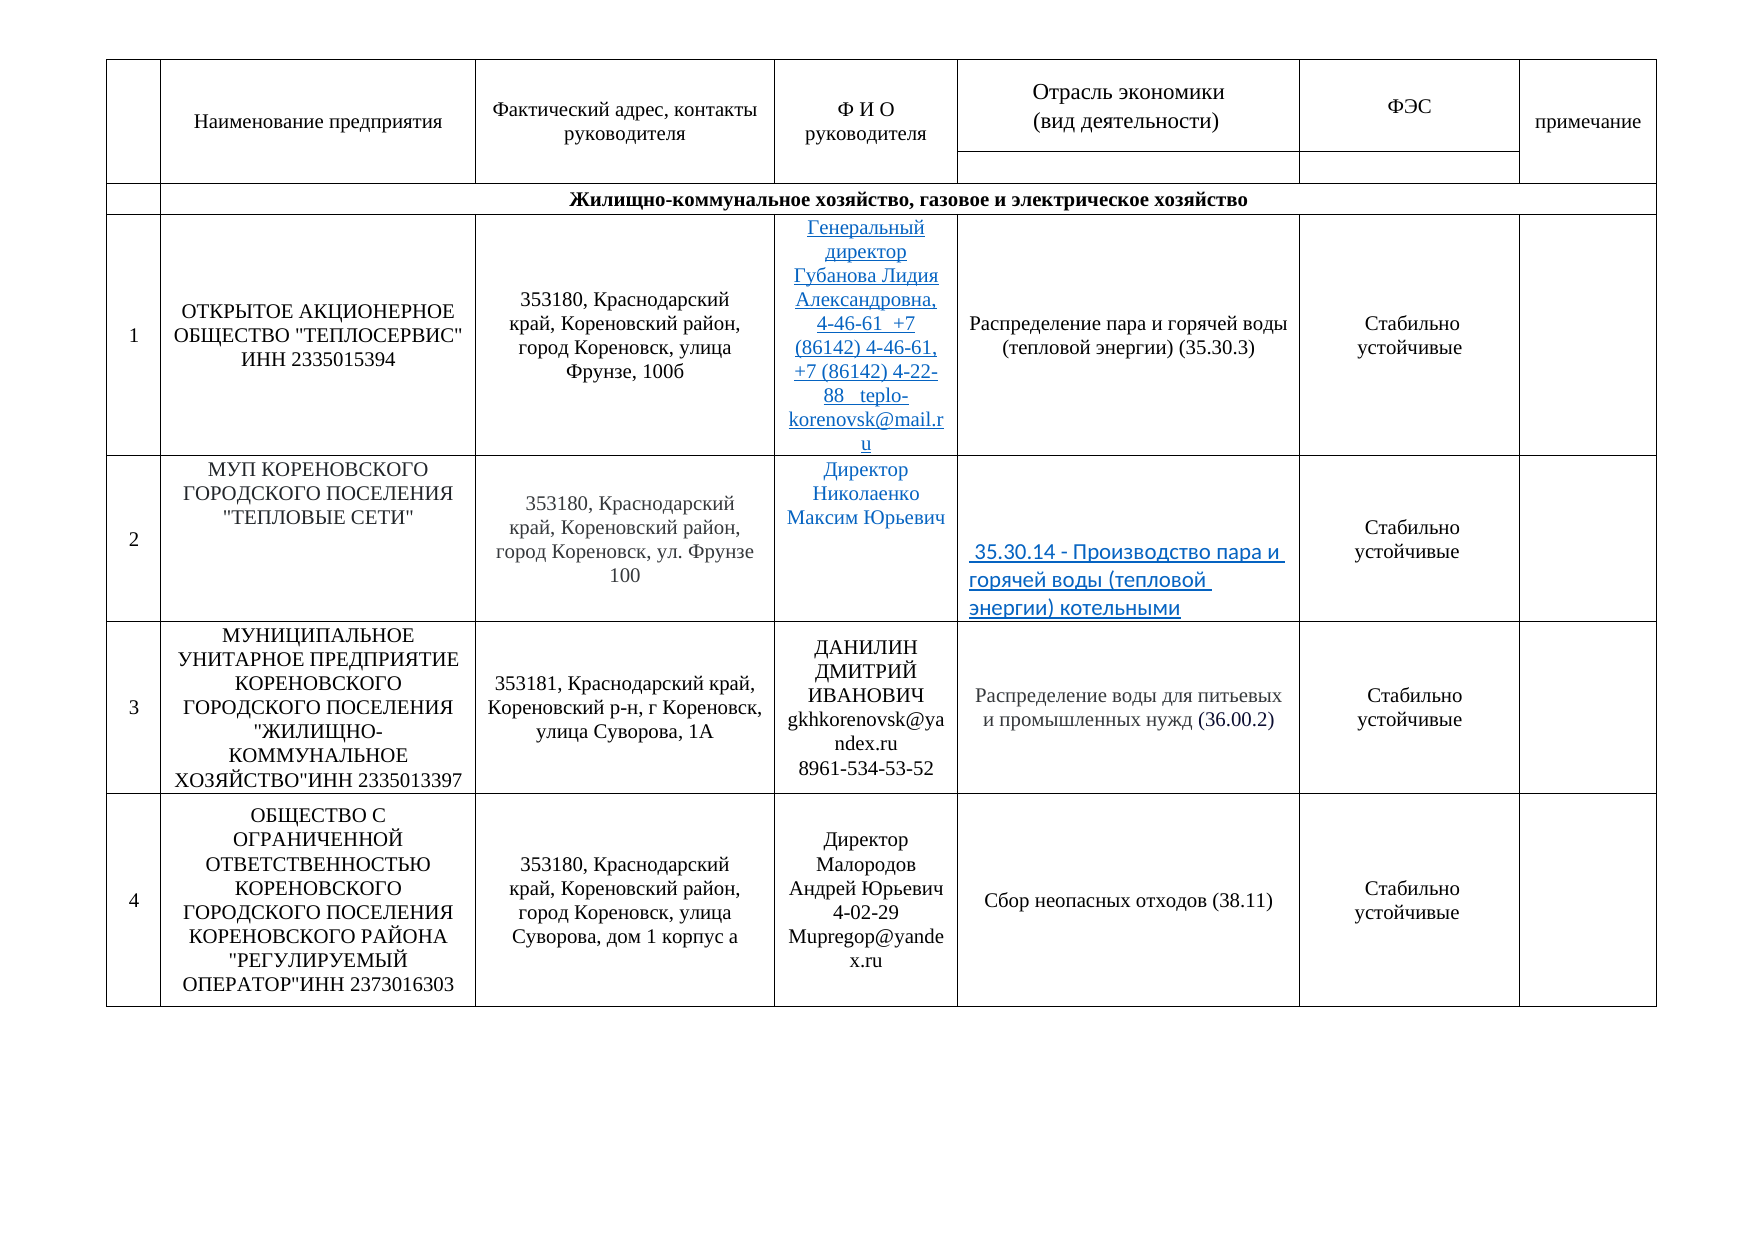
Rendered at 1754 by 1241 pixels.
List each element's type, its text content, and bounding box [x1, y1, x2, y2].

table_cell Директор Малородов Андрей Юрьевич 4-02-29 Mupregop@yandex.ru [775, 794, 957, 1006]
table_cell Стабильно устойчивые [1300, 456, 1519, 621]
table_cell ДАНИЛИН ДМИТРИЙ ИВАНОВИЧ gkhkorenovsk@yandex.ru 8961-534-53-52 [775, 622, 957, 793]
table_cell [1520, 456, 1656, 621]
table_cell Распределение пара и горячей воды (тепловой энергии) (35.30.3) [958, 215, 1299, 455]
table_header [107, 60, 160, 182]
table_header Наименование предприятия [161, 60, 475, 182]
table_cell 353180, Краснодарский край, Кореновский район, город Кореновск, улица Фрунзе, 100б [476, 215, 774, 455]
table_cell 4 [107, 794, 160, 1006]
table_cell ОТКРЫТОЕ АКЦИОНЕРНОЕ ОБЩЕСТВО "ТЕПЛОСЕРВИС" ИНН 2335015394 [161, 215, 475, 455]
table_header примечание [1520, 60, 1656, 182]
table_cell [1300, 152, 1519, 182]
table_cell Распределение воды для питьевых и промышленных нужд (36.00.2) [958, 622, 1299, 793]
table_cell [107, 184, 160, 214]
table_cell ОБЩЕСТВО С ОГРАНИЧЕННОЙ ОТВЕТСТВЕННОСТЬЮ КОРЕНОВСКОГО ГОРОДСКОГО ПОСЕЛЕНИЯ КОРЕНОВСКОГО РАЙОНА "РЕГУЛИРУЕМЫЙ ОПЕРАТОР"ИНН 2373016303 [161, 794, 475, 1006]
table_cell 2 [107, 456, 160, 621]
table_header Ф И О руководителя [775, 60, 957, 182]
table_header ФЭС [1300, 60, 1519, 151]
table_cell Директор Николаенко Максим Юрьевич [775, 456, 957, 621]
table_cell МУНИЦИПАЛЬНОЕ УНИТАРНОЕ ПРЕДПРИЯТИЕ КОРЕНОВСКОГО ГОРОДСКОГО ПОСЕЛЕНИЯ "ЖИЛИЩНО-КОММУНАЛЬНОЕ ХОЗЯЙСТВО"ИНН 2335013397 [161, 622, 475, 793]
table_cell 353180, Краснодарский край, Кореновский район, город Кореновск, улица Суворова, дом 1 корпус а [476, 794, 774, 1006]
table_cell [1520, 622, 1656, 793]
table_cell [958, 152, 1299, 182]
table_cell Жилищно-коммунальное хозяйство, газовое и электрическое хозяйство [161, 184, 1656, 214]
table_cell МУП КОРЕНОВСКОГО ГОРОДСКОГО ПОСЕЛЕНИЯ "ТЕПЛОВЫЕ СЕТИ" [161, 456, 475, 621]
table_cell Сбор неопасных отходов (38.11) [958, 794, 1299, 1006]
table_header Отрасль экономики (вид деятельности) [958, 60, 1299, 151]
table_cell Стабильно устойчивые [1300, 622, 1519, 793]
table_cell 353181, Краснодарский край, Кореновский р-н, г Кореновск, улица Суворова, 1А [476, 622, 774, 793]
table_cell 3 [107, 622, 160, 793]
table_cell Стабильно устойчивые [1300, 215, 1519, 455]
table_cell 35.30.14 - Производство пара и горячей воды (тепловой энергии) котельными [958, 456, 1299, 621]
table_cell 1 [107, 215, 160, 455]
table_cell 353180, Краснодарский край, Кореновский район, город Кореновск, ул. Фрунзе 100 [476, 456, 774, 621]
table_cell Генеральный директор Губанова Лидия Александровна, 4-46-61 +7 (86142) 4-46-61, +7 (86142) 4-22-88 teplo-korenovsk@mail.ru [775, 215, 957, 455]
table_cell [1300, 794, 1519, 1006]
table_cell [1520, 794, 1656, 1006]
table_cell [1520, 215, 1656, 455]
table_header Фактический адрес, контакты руководителя [476, 60, 774, 182]
